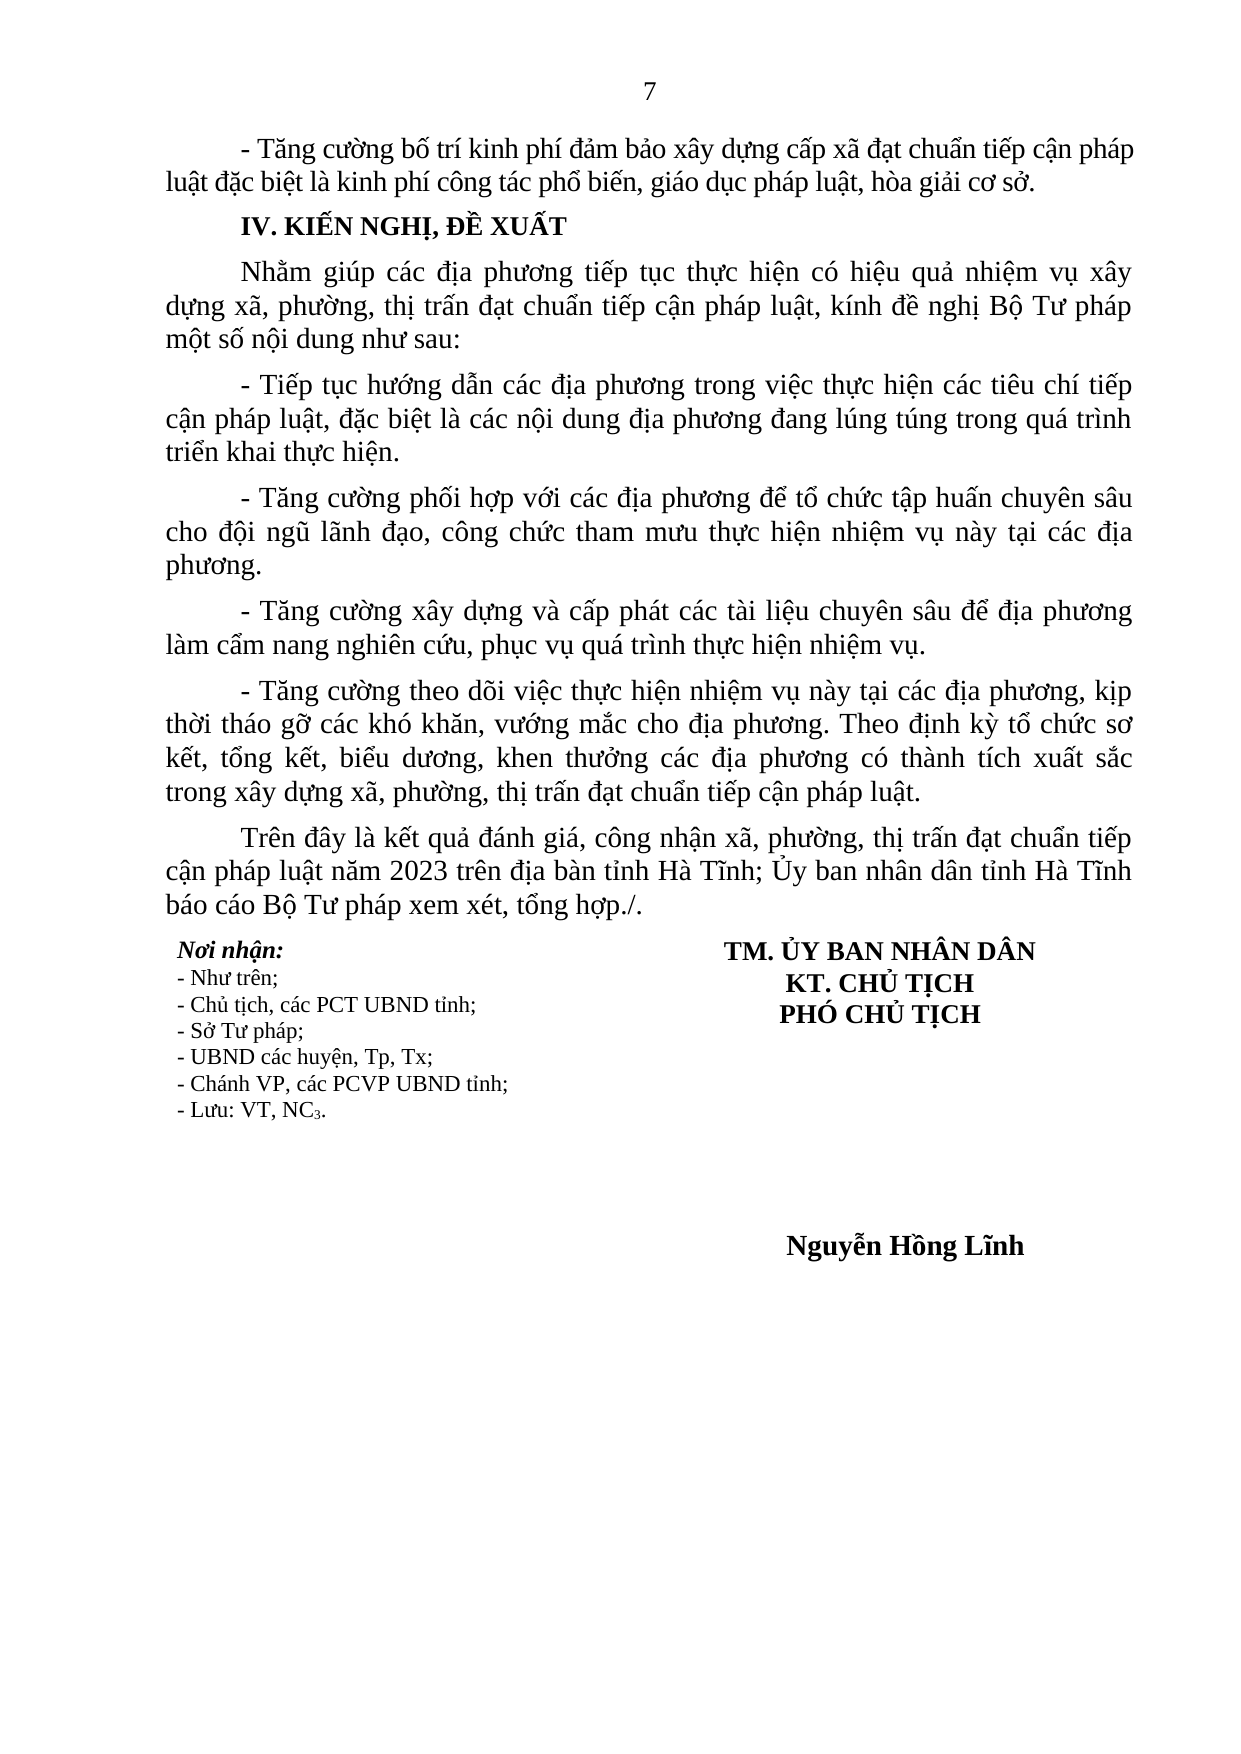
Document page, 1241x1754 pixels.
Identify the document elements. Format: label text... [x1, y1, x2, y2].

text - Tăng cường bố trí kinh phí đảm bảo xây dựng cấp xã đạt chuẩn tiếp cận pháp luật đặc biệt là kinh phí công tác phổ biến, giáo dục pháp luật, hòa giải cơ sở. [165, 131, 1134, 198]
text - Tiếp tục hướng dẫn các địa phương trong việc thực hiện các tiêu chí tiếp cận pháp luật, đặc biệt là các nội dung địa phương đang lúng túng trong quá trình triển khai thực hiện. [165, 367, 1134, 468]
table_header TM. ỦY BAN NHÂN DÂN KT. CHỦ TỊCH PHÓ CHỦ TỊCH Nguyễn Hồng Lĩnh [638, 936, 1122, 1261]
text - Tăng cường phối hợp với các địa phương để tổ chức tập huấn chuyên sâu cho đội ngũ lãnh đạo, công chức tham mưu thực hiện nhiệm vụ này tại các địa phương. [165, 480, 1134, 581]
text IV. KIẾN NGHỊ, ĐỀ XUẤT [165, 210, 1134, 242]
text - Tăng cường xây dựng và cấp phát các tài liệu chuyên sâu để địa phương làm cẩm nang nghiên cứu, phục vụ quá trình thực hiện nhiệm vụ. [165, 593, 1134, 661]
text Trên đây là kết quả đánh giá, công nhận xã, phường, thị trấn đạt chuẩn tiếp cận pháp luật năm 2023 trên địa bàn tỉnh Hà Tĩnh; Ủy ban nhân dân tỉnh Hà Tĩnh báo cáo Bộ Tư pháp xem xét, tổng hợp./. [165, 820, 1134, 920]
table_header Nơi nhận: - Như trên; - Chủ tịch, các PCT UBND tỉnh; - Sở Tư pháp; - UBND các huyện, Tp, Tx; - Chánh VP, các PCVP UBND tỉnh; - Lưu: VT, NC3. [166, 936, 638, 1261]
text Nhằm giúp các địa phương tiếp tục thực hiện có hiệu quả nhiệm vụ xây dựng xã, phường, thị trấn đạt chuẩn tiếp cận pháp luật, kính đề nghị Bộ Tư pháp một số nội dung như sau: [165, 254, 1134, 355]
text - Tăng cường theo dõi việc thực hiện nhiệm vụ này tại các địa phương, kịp thời tháo gỡ các khó khăn, vướng mắc cho địa phương. Theo định kỳ tổ chức sơ kết, tổng kết, biểu dương, khen thưởng các địa phương có thành tích xuất sắc trong xây dựng xã, phường, thị trấn đạt chuẩn tiếp cận pháp luật. [165, 673, 1134, 807]
